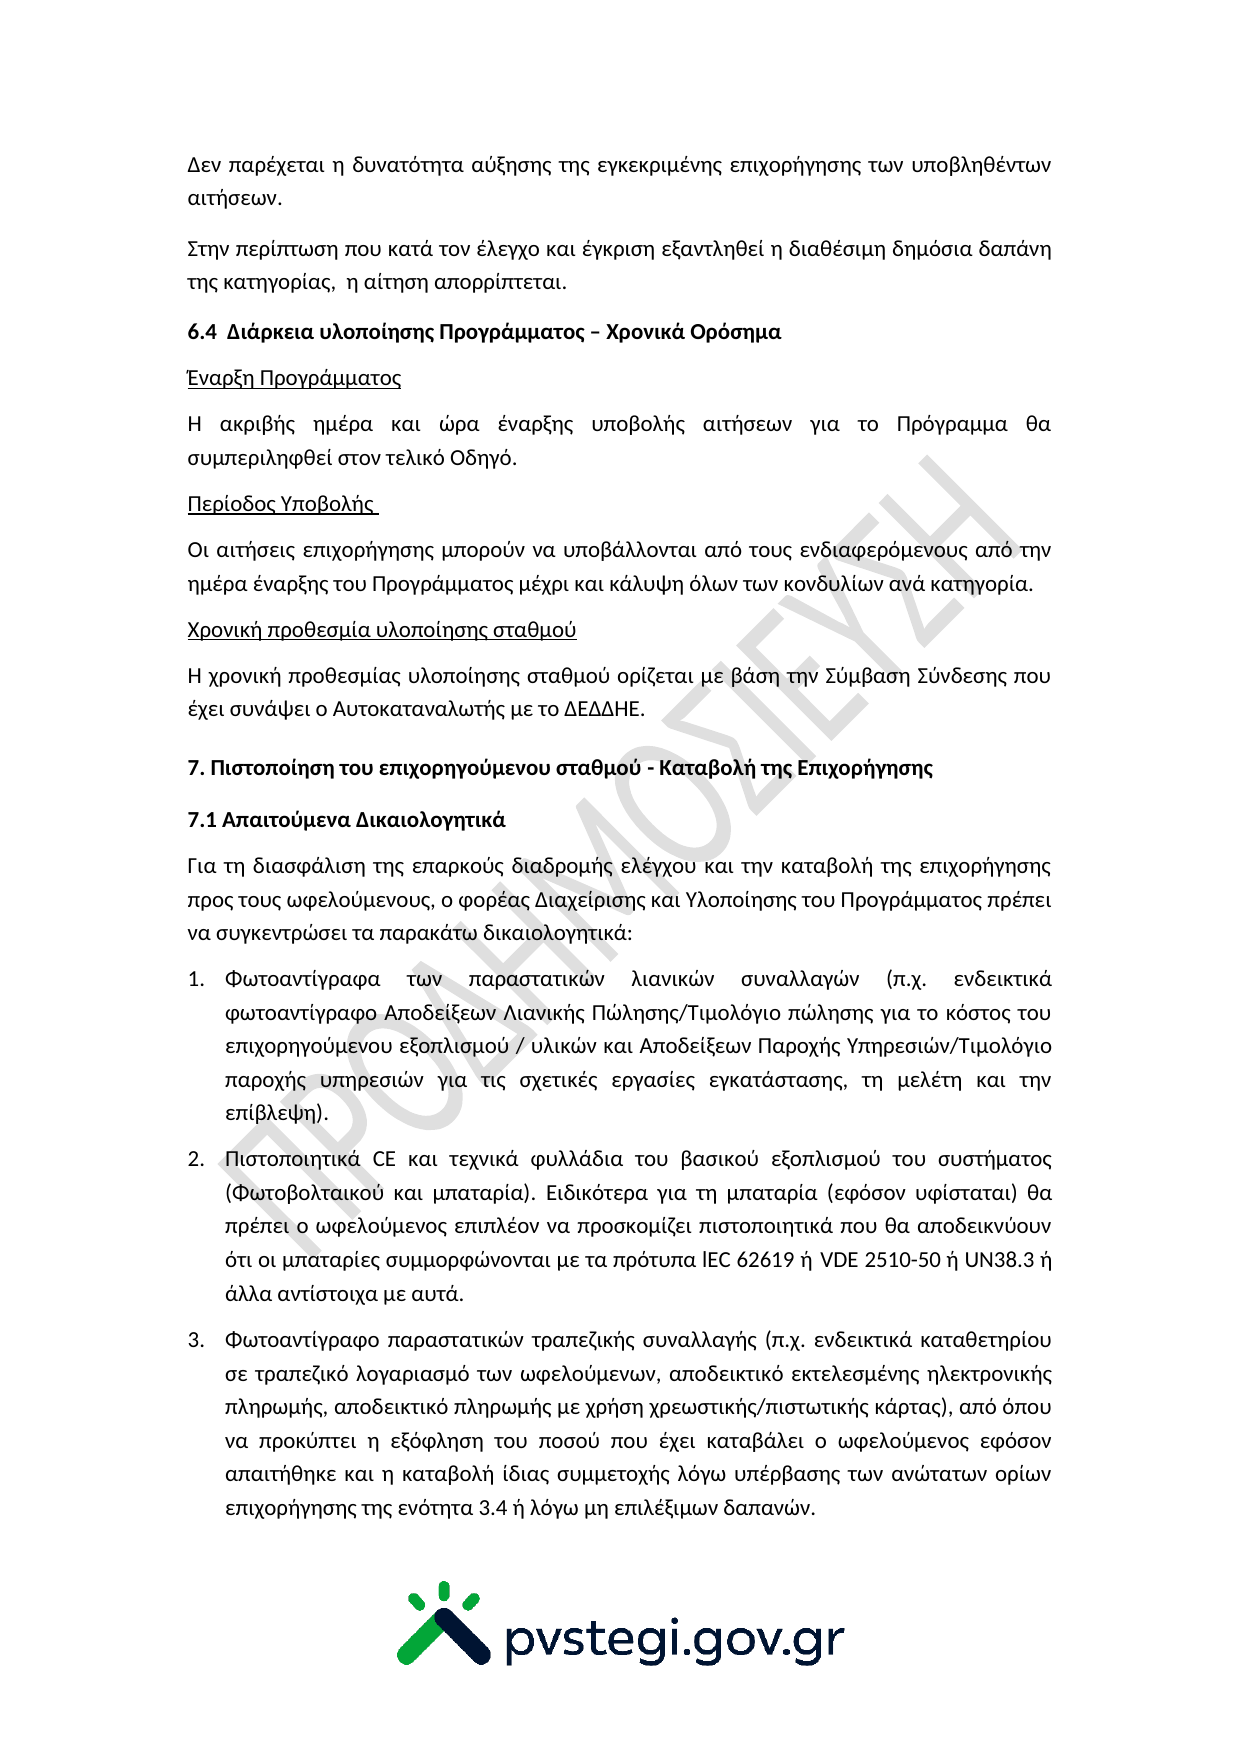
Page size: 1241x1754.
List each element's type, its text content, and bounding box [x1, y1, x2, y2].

text Χρονική προθεσμία υλοποίησης σταθμού [187, 615, 1053, 643]
list Πιστοποιητικά CE και τεχνικά φυλλάδια του βασικού εξοπλισμού του συστήματος (Φωτοβολταικού και μπαταρία). Ειδικότερα για τη μπαταρία (εφόσον υφίσταται) θα πρέπει ο ωφελούμενος επιπλέον να προσκομίζει πιστοποιητικά που θα αποδεικνύουν ότι οι μπαταρίες συμμορφώνονται με τα πρότυπα lEC 62619 ή VDE 2510-50 ή UN38.3 ή άλλα αντίστοιχα με αυτά. [187, 1144, 1053, 1307]
list Φωτοαντίγραφα των παραστατικών λιανικών συναλλαγών (π.χ. ενδεικτικά φωτοαντίγραφο Αποδείξεων Λιανικής Πώλησης/Τιμολόγιο πώλησης για το κόστος του επιχορηγούμενου εξοπλισμού / υλικών και Αποδείξεων Παροχής Υπηρεσιών/Τιμολόγιο παροχής υπηρεσιών για τις σχετικές εργασίες εγκατάστασης, τη μελέτη και την επίβλεψη). [187, 964, 1053, 1127]
text Για τη διασφάλιση της επαρκούς διαδρομής ελέγχου και την καταβολή της επιχορήγησης προς τους ωφελούμενους, ο φορέας Διαχείρισης και Υλοποίησης του Προγράμματος πρέπει να συγκεντρώσει τα παρακάτω δικαιολογητικά: [187, 851, 1053, 946]
text Δεν παρέχεται η δυνατότητα αύξησης της εγκεκριμένης επιχορήγησης των υποβληθέντων αιτήσεων. [187, 150, 1053, 212]
text Περίοδος Υποβολής [187, 489, 1053, 517]
text 6.4 Διάρκεια υλοποίησης Προγράμματος – Χρονικά Ορόσημα [187, 317, 1053, 346]
picture [380, 1564, 860, 1681]
text Στην περίπτωση που κατά τον έλεγχο και έγκριση εξαντληθεί η διαθέσιμη δημόσια δαπάνη της κατηγορίας, η αίτηση απορρίπτεται. [187, 234, 1053, 295]
text Οι αιτήσεις επιχορήγησης μπορούν να υποβάλλονται από τους ενδιαφερόμενους από την ημέρα έναρξης του Προγράμματος μέχρι και κάλυψη όλων των κονδυλίων ανά κατηγορία. [187, 535, 1053, 597]
list Φωτοαντίγραφο παραστατικών τραπεζικής συναλλαγής (π.χ. ενδεικτικά καταθετηρίου σε τραπεζικό λογαριασμό των ωφελούμενων, αποδεικτικό εκτελεσμένης ηλεκτρονικής πληρωμής, αποδεικτικό πληρωμής με χρήση χρεωστικής/πιστωτικής κάρτας), από όπου να προκύπτει η εξόφληση του ποσού που έχει καταβάλει ο ωφελούμενος εφόσον απαιτήθηκε και η καταβολή ίδιας συμμετοχής λόγω υπέρβασης των ανώτατων ορίων επιχορήγησης της ενότητα 3.4 ή λόγω μη επιλέξιμων δαπανών. [187, 1325, 1053, 1521]
text Η ακριβής ημέρα και ώρα έναρξης υποβολής αιτήσεων για το Πρόγραμμα θα συμπεριληφθεί στον τελικό Οδηγό. [187, 409, 1053, 471]
text Η χρονική προθεσμίας υλοποίησης σταθμού ορίζεται με βάση την Σύμβαση Σύνδεσης που έχει συνάψει ο Αυτοκαταναλωτής με το ΔΕΔΔΗΕ. [187, 661, 1053, 722]
text Έναρξη Προγράμματος [187, 363, 1053, 392]
text 7. Πιστοποίηση του επιχορηγούμενου σταθμού - Καταβολή της Επιχορήγησης [187, 753, 1053, 781]
text 7.1 Απαιτούμενα Δικαιολογητικά [187, 805, 1053, 833]
